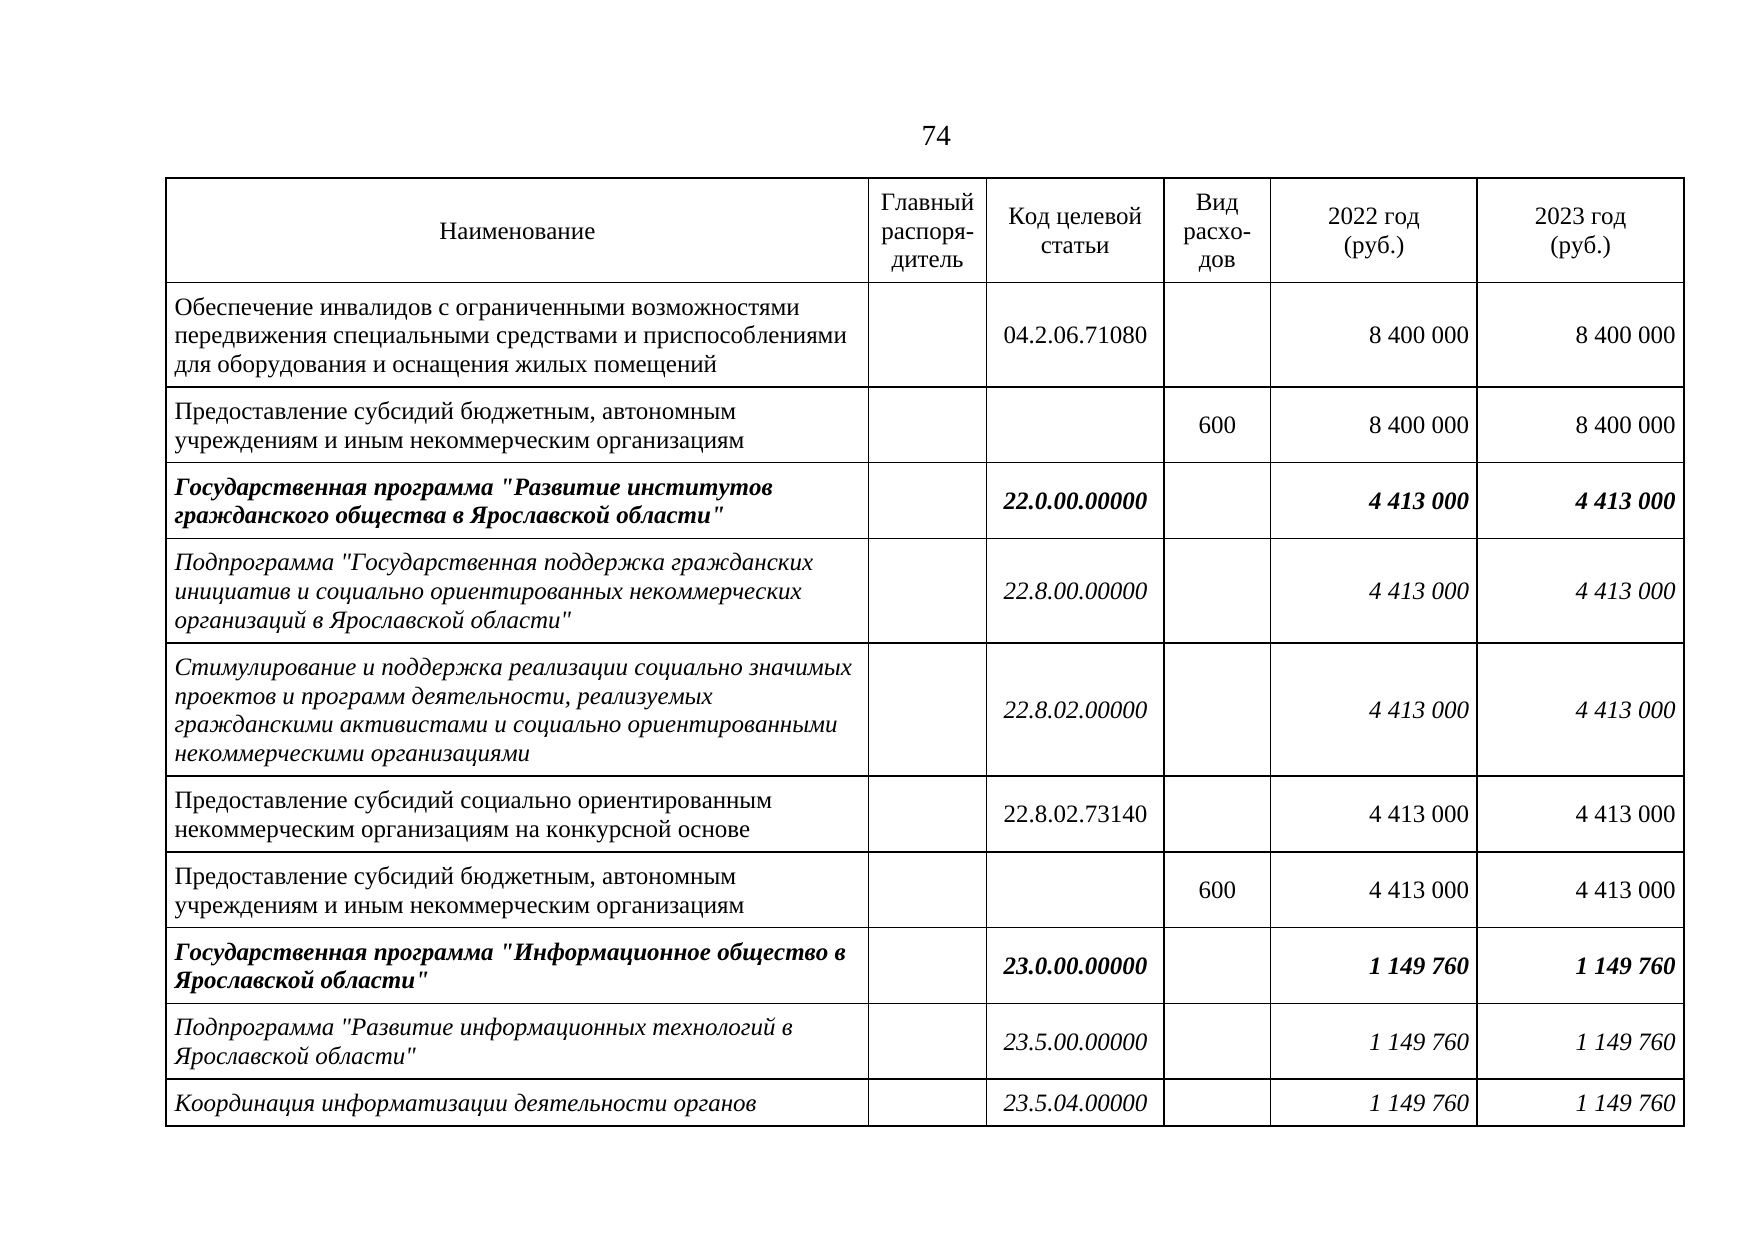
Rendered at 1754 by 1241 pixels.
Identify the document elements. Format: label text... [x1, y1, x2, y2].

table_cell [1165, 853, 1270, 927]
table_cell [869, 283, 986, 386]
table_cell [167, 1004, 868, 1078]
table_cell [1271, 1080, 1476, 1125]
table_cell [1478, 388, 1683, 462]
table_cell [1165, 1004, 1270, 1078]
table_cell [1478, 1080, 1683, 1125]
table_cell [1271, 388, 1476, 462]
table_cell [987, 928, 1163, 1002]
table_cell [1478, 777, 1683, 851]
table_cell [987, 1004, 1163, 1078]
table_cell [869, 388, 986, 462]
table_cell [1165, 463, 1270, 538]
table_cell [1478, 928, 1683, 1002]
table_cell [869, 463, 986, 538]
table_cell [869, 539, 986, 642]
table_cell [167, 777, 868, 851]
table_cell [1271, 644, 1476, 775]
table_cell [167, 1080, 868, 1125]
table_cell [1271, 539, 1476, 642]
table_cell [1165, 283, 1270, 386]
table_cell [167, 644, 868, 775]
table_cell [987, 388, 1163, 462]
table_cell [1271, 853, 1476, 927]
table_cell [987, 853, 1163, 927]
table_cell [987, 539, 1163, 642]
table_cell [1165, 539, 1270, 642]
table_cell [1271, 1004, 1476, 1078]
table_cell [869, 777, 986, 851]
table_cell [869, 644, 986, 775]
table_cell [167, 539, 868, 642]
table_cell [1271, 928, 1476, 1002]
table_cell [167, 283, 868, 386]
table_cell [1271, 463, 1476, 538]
table_header Наименование [167, 179, 868, 282]
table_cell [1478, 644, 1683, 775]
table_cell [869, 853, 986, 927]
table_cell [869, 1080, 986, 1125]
table_header 2022 год (руб.) [1271, 179, 1476, 282]
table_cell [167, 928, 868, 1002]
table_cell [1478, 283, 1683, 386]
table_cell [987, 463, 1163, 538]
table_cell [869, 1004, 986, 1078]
table_header 2023 год (руб.) [1478, 179, 1683, 282]
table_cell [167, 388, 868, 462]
table_header Код целевой статьи [987, 179, 1163, 282]
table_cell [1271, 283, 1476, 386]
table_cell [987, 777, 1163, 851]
table_header Вид расхо-дов [1165, 179, 1270, 282]
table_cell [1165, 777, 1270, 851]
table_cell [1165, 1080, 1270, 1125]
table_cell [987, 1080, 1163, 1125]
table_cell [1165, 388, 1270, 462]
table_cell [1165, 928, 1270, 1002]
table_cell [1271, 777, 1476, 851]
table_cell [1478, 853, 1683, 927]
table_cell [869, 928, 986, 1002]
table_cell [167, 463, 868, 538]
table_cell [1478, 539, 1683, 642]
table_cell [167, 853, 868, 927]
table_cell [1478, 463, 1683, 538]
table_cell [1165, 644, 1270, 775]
table_header Главный распоря-дитель [869, 179, 986, 282]
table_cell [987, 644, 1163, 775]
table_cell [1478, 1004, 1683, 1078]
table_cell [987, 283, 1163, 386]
